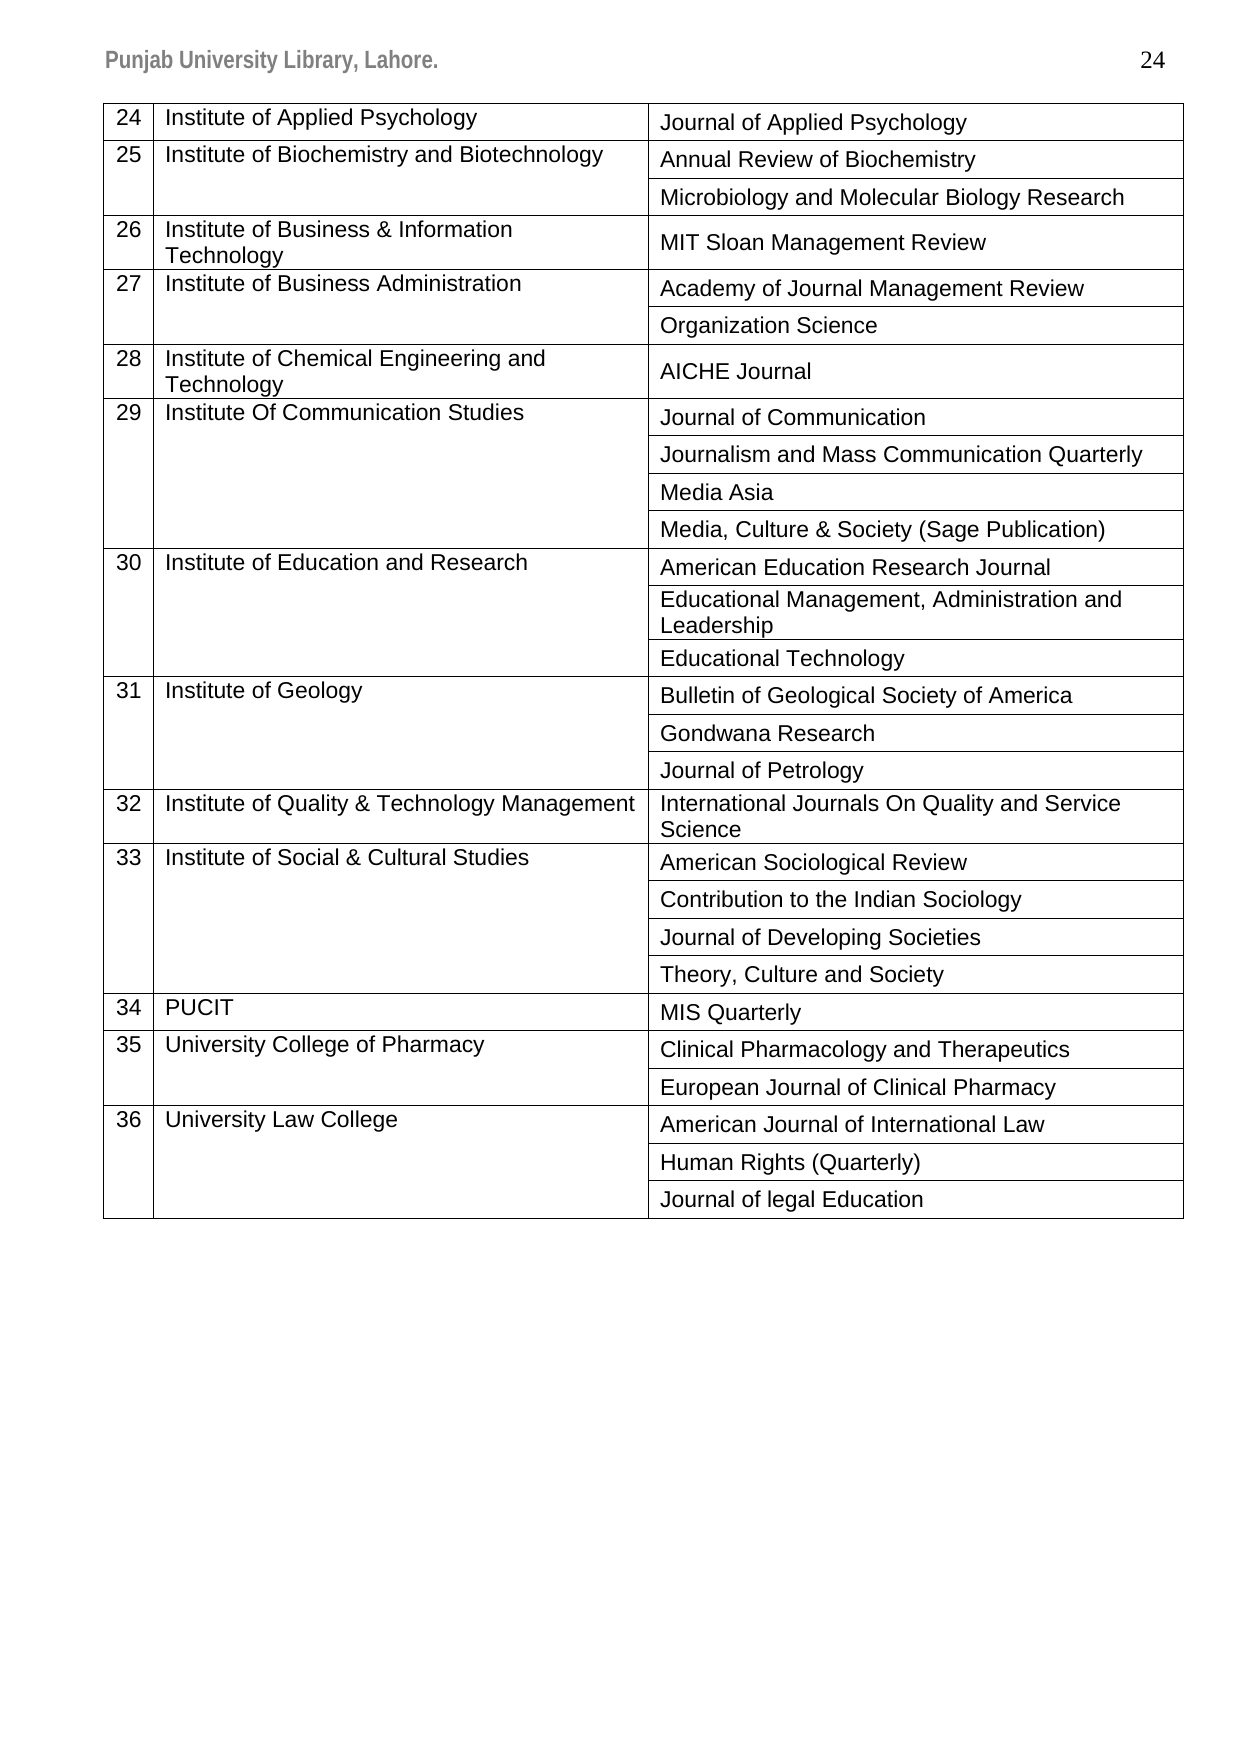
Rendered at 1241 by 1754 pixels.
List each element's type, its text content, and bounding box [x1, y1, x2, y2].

table_cell Human Rights (Quarterly) [649, 1144, 1183, 1180]
table_cell Contribution to the Indian Sociology [649, 881, 1183, 917]
table_cell Institute of Biochemistry and Biotechnology [154, 141, 648, 215]
table_cell AICHE Journal [649, 345, 1183, 397]
table_cell Educational Technology [649, 640, 1183, 676]
table_cell American Education Research Journal [649, 549, 1183, 585]
table_cell Educational Management, Administration and Leadership [649, 586, 1183, 639]
table_cell Institute of Social & Cultural Studies [154, 844, 648, 992]
table_cell Microbiology and Molecular Biology Research [649, 179, 1183, 215]
table_cell Journal of Developing Societies [649, 919, 1183, 955]
table_cell Journal of Applied Psychology [649, 104, 1183, 140]
table_cell Journal of Communication [649, 399, 1183, 435]
table_cell Journal of Petrology [649, 752, 1183, 789]
table_cell MIS Quarterly [649, 994, 1183, 1030]
table_cell Institute Of Communication Studies [154, 399, 648, 547]
table_cell Institute of Education and Research [154, 549, 648, 676]
table_cell 32 [104, 790, 153, 842]
table_cell 36 [104, 1106, 153, 1217]
table_cell Institute of Chemical Engineering and Technology [154, 345, 648, 397]
table_cell Media, Culture & Society (Sage Publication) [649, 511, 1183, 547]
table_cell 29 [104, 399, 153, 547]
table_cell 27 [104, 270, 153, 344]
table_cell 25 [104, 141, 153, 215]
table_cell European Journal of Clinical Pharmacy [649, 1069, 1183, 1105]
table_cell University Law College [154, 1106, 648, 1217]
table_cell 28 [104, 345, 153, 397]
table_cell Institute of Business & Information Technology [154, 216, 648, 269]
table_cell University College of Pharmacy [154, 1031, 648, 1105]
table_cell 24 [104, 104, 153, 140]
table_cell Gondwana Research [649, 715, 1183, 751]
table_cell American Sociological Review [649, 844, 1183, 880]
table_cell Institute of Applied Psychology [154, 104, 648, 140]
table_cell 26 [104, 216, 153, 269]
table_cell Theory, Culture and Society [649, 956, 1183, 992]
table_cell Journal of legal Education [649, 1181, 1183, 1217]
table_cell Institute of Quality & Technology Management [154, 790, 648, 842]
table_cell MIT Sloan Management Review [649, 216, 1183, 269]
table_cell 30 [104, 549, 153, 676]
table_cell Bulletin of Geological Society of America [649, 677, 1183, 714]
table_cell Academy of Journal Management Review [649, 270, 1183, 306]
table_cell 33 [104, 844, 153, 992]
table_cell Organization Science [649, 307, 1183, 344]
table_cell Institute of Business Administration [154, 270, 648, 344]
table_cell Journalism and Mass Communication Quarterly [649, 436, 1183, 472]
table_cell 31 [104, 677, 153, 789]
table_cell Annual Review of Biochemistry [649, 141, 1183, 177]
table_cell 34 [104, 994, 153, 1030]
table_cell Institute of Geology [154, 677, 648, 789]
table_cell International Journals On Quality and Service Science [649, 790, 1183, 842]
table_cell PUCIT [154, 994, 648, 1030]
table_cell Clinical Pharmacology and Therapeutics [649, 1031, 1183, 1067]
table_cell Media Asia [649, 474, 1183, 510]
table_cell 35 [104, 1031, 153, 1105]
table_cell American Journal of International Law [649, 1106, 1183, 1142]
